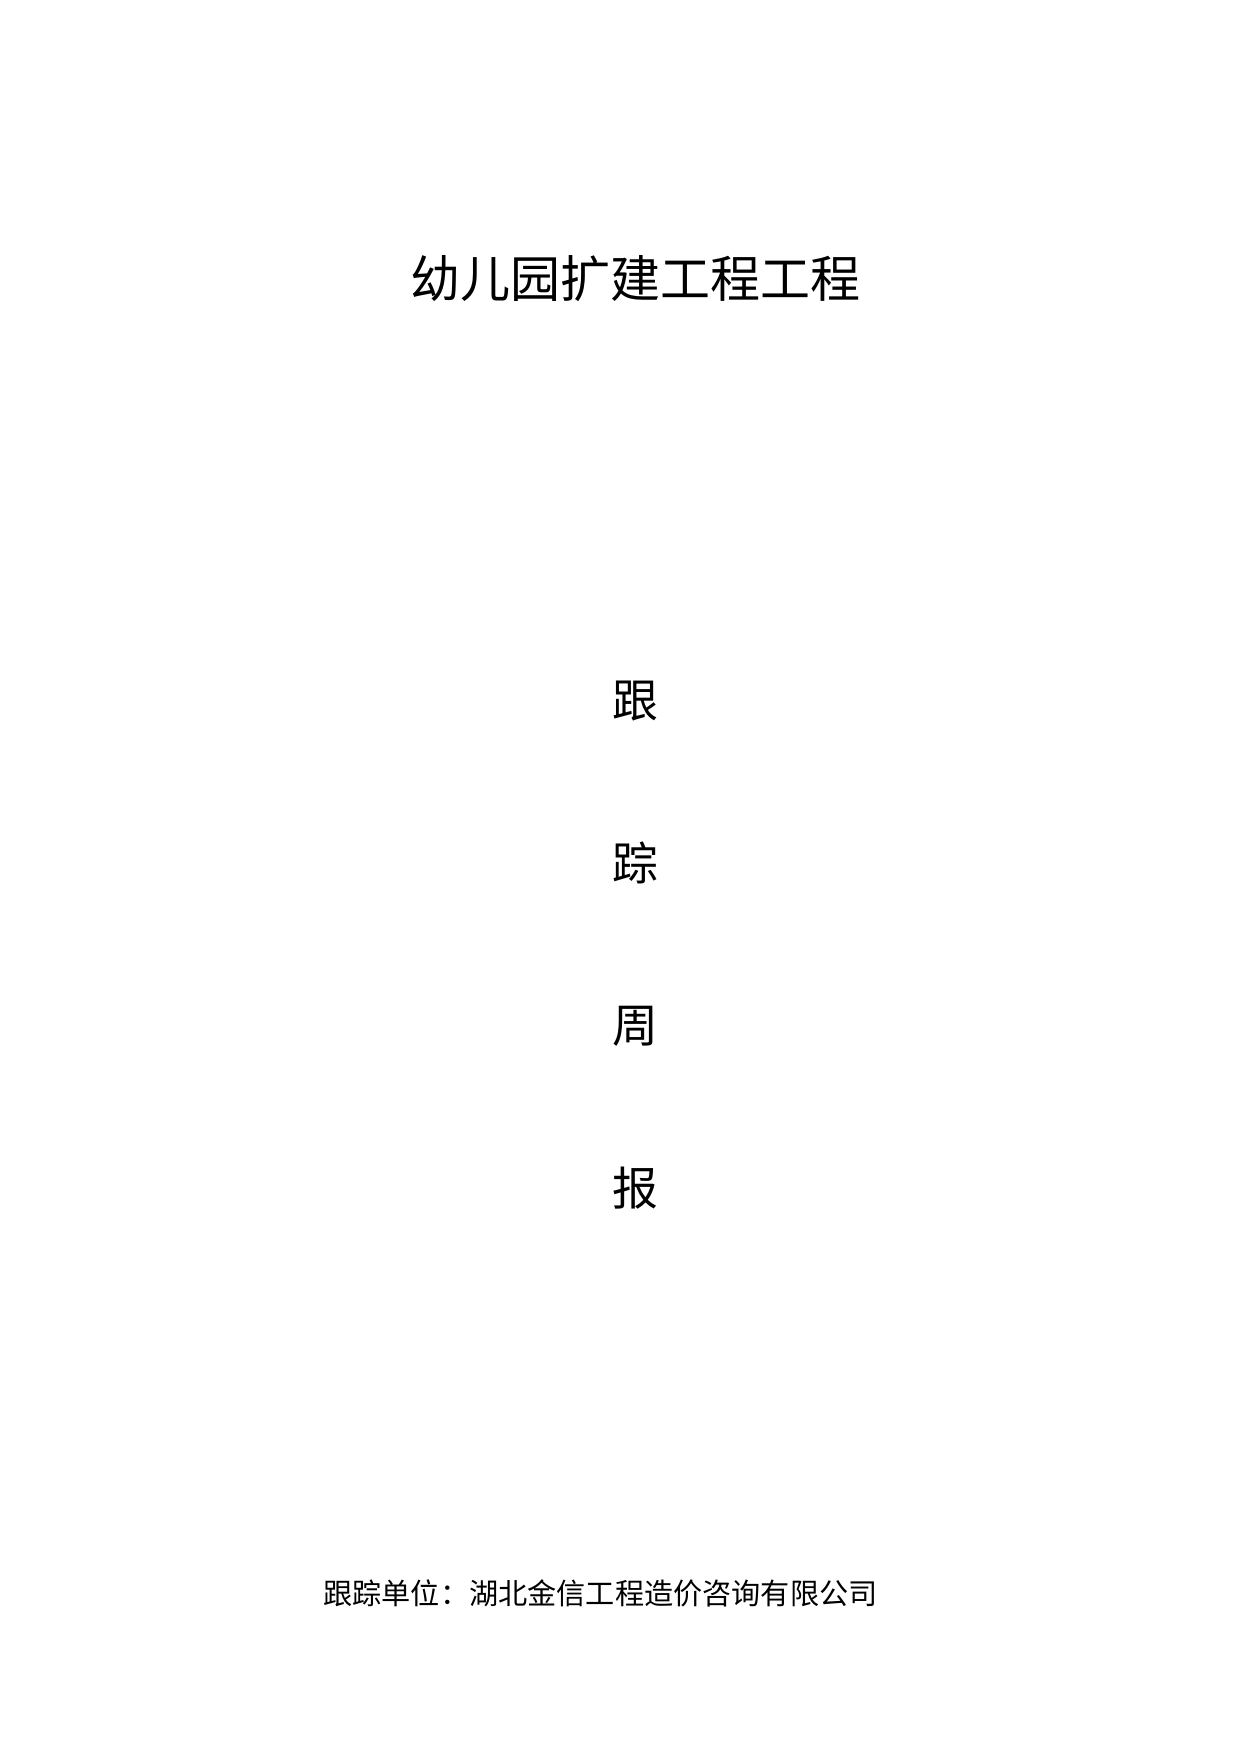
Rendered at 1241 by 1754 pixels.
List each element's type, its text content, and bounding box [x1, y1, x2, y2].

text 踪 [177, 812, 1092, 909]
text 报 [177, 1137, 1092, 1234]
text 跟踪单位：湖北金信工程造价咨询有限公司 [177, 1559, 1092, 1624]
text 幼儿园扩建工程工程 [177, 227, 1092, 324]
text 跟 [177, 649, 1092, 747]
text 周 [177, 974, 1092, 1072]
